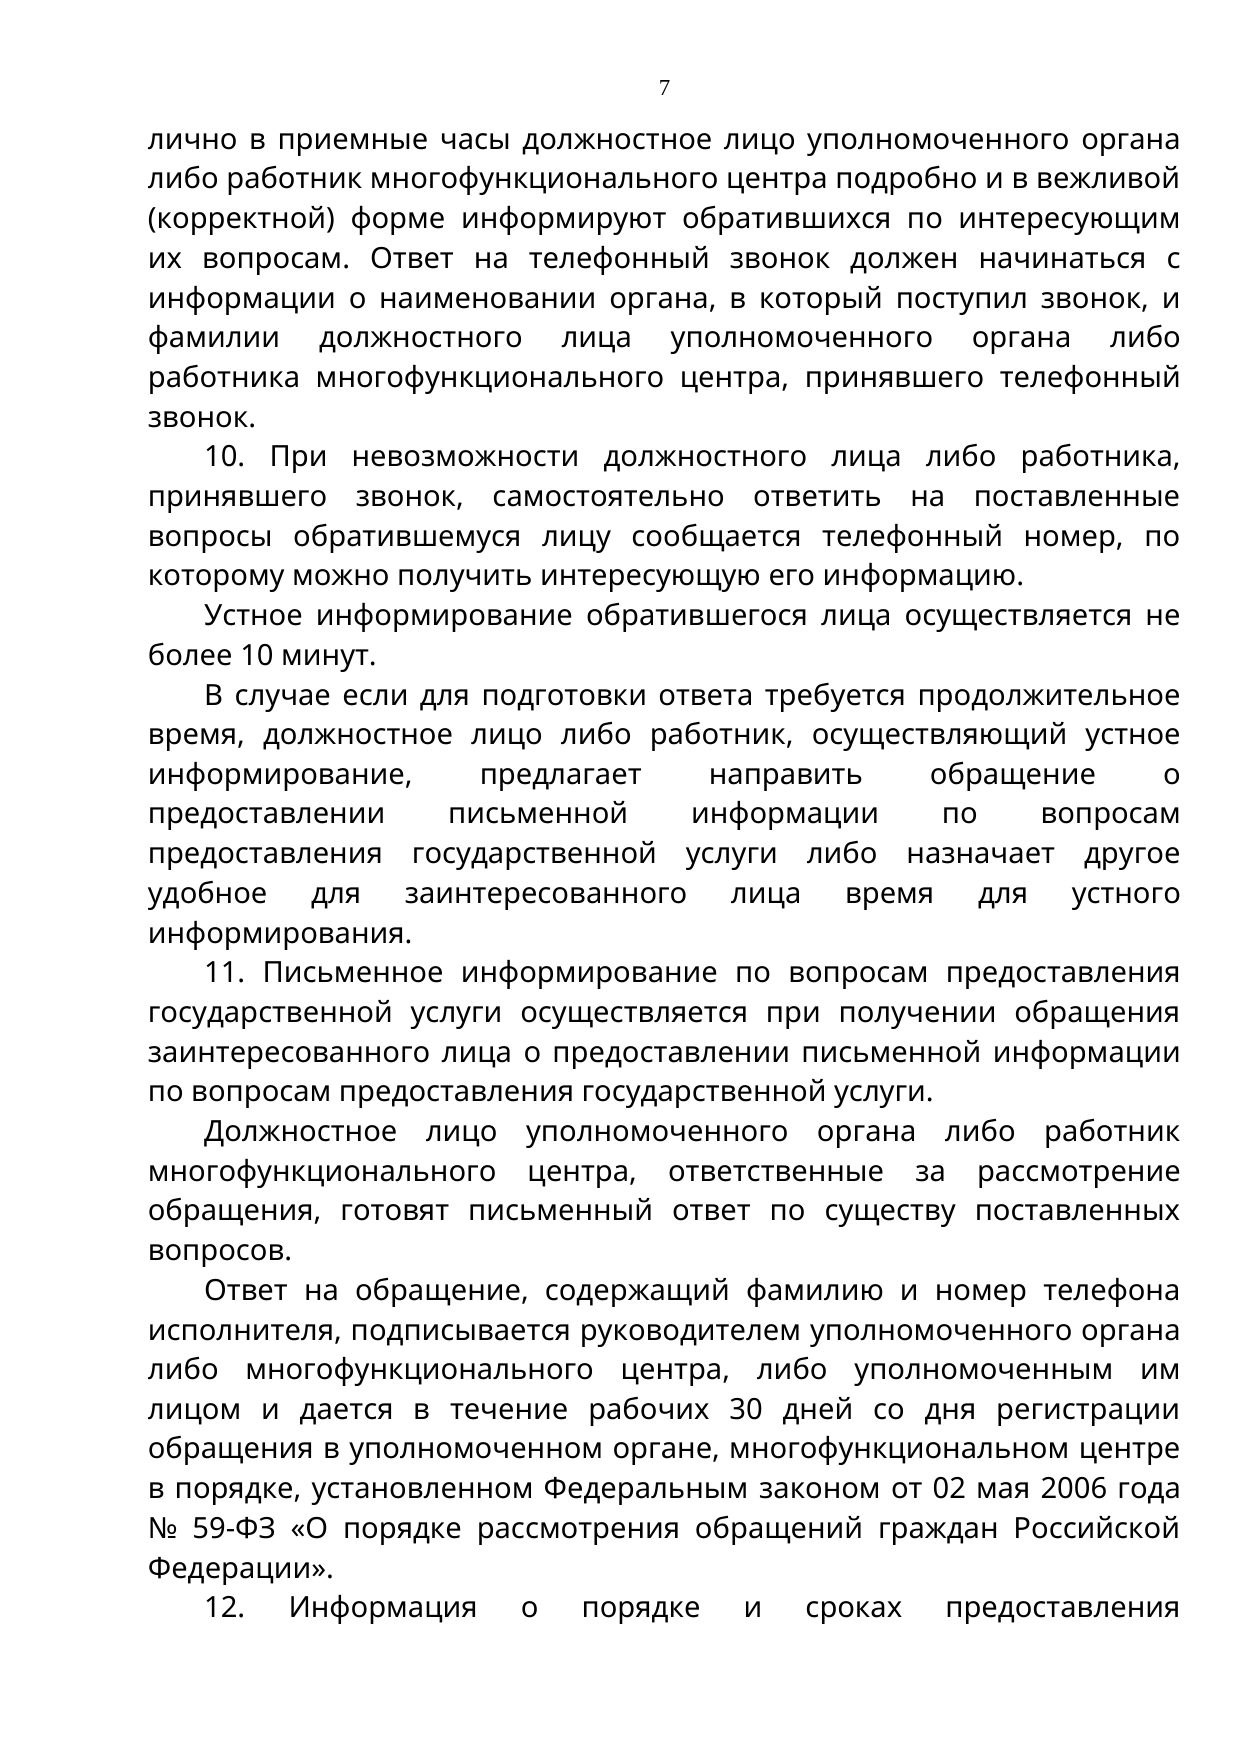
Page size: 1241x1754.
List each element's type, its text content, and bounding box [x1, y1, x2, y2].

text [148, 1587, 1181, 1626]
text 11. Письменное информирование по вопросам предоставления государственной услуги осуществляется при получении обращения заинтересованного лица о предоставлении письменной информации по вопросам предоставления государственной услуги. [148, 952, 1181, 1110]
text Устное информирование обратившегося лица осуществляется не более 10 минут. [148, 594, 1181, 674]
text 10. При невозможности должностного лица либо работника, принявшего звонок, самостоятельно ответить на поставленные вопросы обратившемуся лицу сообщается телефонный номер, по которому можно получить интересующую его информацию. [148, 436, 1181, 594]
text Должностное лицо уполномоченного органа либо работник многофункционального центра, ответственные за рассмотрение обращения, готовят письменный ответ по существу поставленных вопросов. [148, 1110, 1181, 1269]
text В случае если для подготовки ответа требуется продолжительное время, должностное лицо либо работник, осуществляющий устное информирование, предлагает направить обращение о предоставлении письменной информации по вопросам предоставления государственной услуги либо назначает другое удобное для заинтересованного лица время для устного информирования. [148, 674, 1181, 952]
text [148, 118, 1181, 436]
text Ответ на обращение, содержащий фамилию и номер телефона исполнителя, подписывается руководителем уполномоченного органа либо многофункционального центра, либо уполномоченным им лицом и дается в течение рабочих 30 дней со дня регистрации обращения в уполномоченном органе, многофункциональном центре в порядке, установленном Федеральным законом от 02 мая 2006 года № 59-ФЗ «О порядке рассмотрения обращений граждан Российской Федерации». [148, 1269, 1181, 1587]
